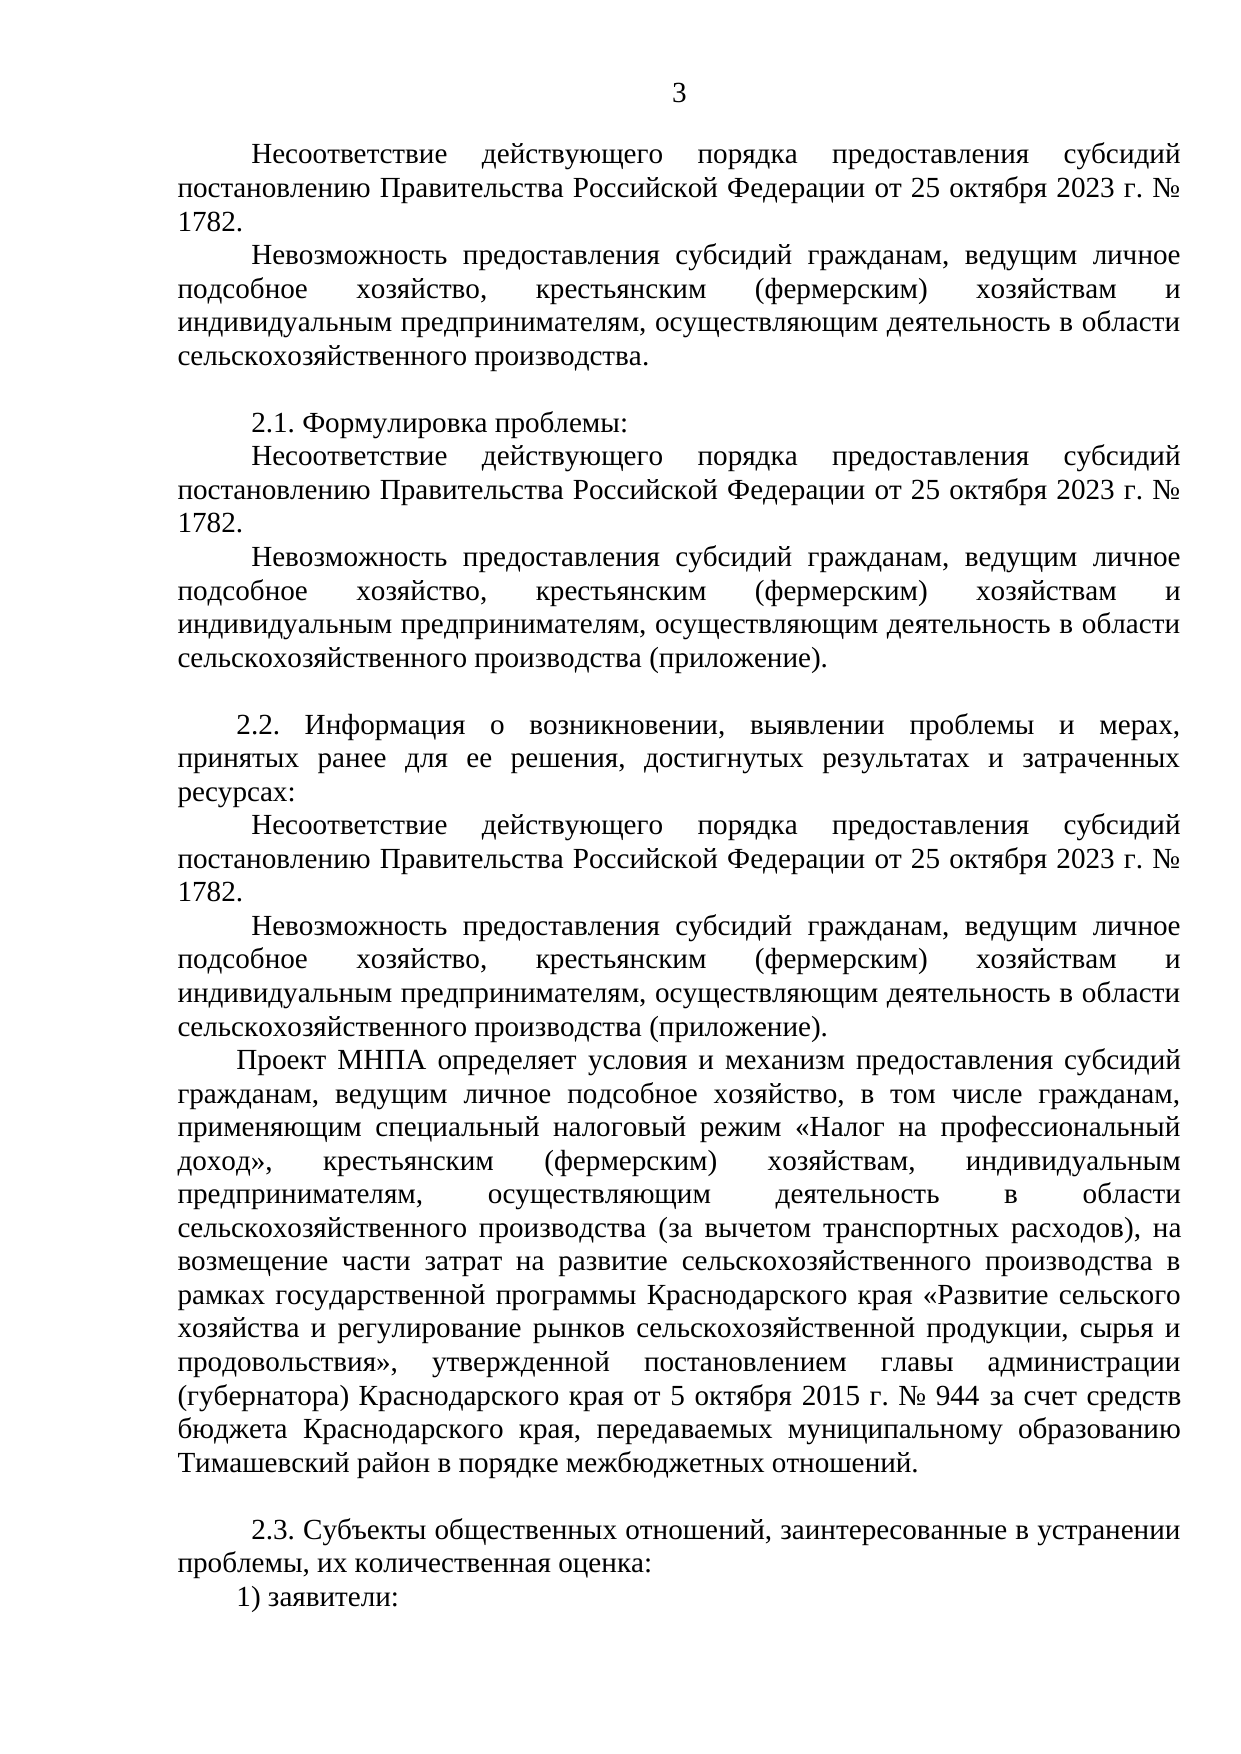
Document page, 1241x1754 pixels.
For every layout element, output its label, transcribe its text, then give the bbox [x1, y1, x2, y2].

text Проект МНПА определяет условия и механизм предоставления субсидий гражданам, ведущим личное подсобное хозяйство, в том числе гражданам, применяющим специальный налоговый режим «Налог на профессиональный доход», крестьянским (фермерским) хозяйствам, индивидуальным предпринимателям, осуществляющим деятельность в области сельскохозяйственного производства (за вычетом транспортных расходов), на возмещение части затрат на развитие сельскохозяйственного производства в рамках государственной программы Краснодарского края «Развитие сельского хозяйства и регулирование рынков сельскохозяйственной продукции, сырья и продовольствия», утвержденной постановлением главы администрации (губернатора) Краснодарского края от 5 октября 2015 г. № 944 за счет средств бюджета Краснодарского края, передаваемых муниципальному образованию Тимашевский район в порядке межбюджетных отношений. [177, 1042, 1181, 1478]
text Несоответствие действующего порядка предоставления субсидий постановлению Правительства Российской Федерации от 25 октября 2023 г. № 1782. [177, 807, 1181, 908]
text Несоответствие действующего порядка предоставления субсидий постановлению Правительства Российской Федерации от 25 октября 2023 г. № 1782. [177, 438, 1181, 539]
text 2.2. Информация о возникновении, выявлении проблемы и мерах, принятых ранее для ее решения, достигнутых результатах и затраченных ресурсах: [177, 707, 1181, 807]
text Невозможность предоставления субсидий гражданам, ведущим личное подсобное хозяйство, крестьянским (фермерским) хозяйствам и индивидуальным предпринимателям, осуществляющим деятельность в области сельскохозяйственного производства (приложение). [177, 539, 1181, 673]
text Несоответствие действующего порядка предоставления субсидий постановлению Правительства Российской Федерации от 25 октября 2023 г. № 1782. [177, 137, 1181, 237]
text 2.1. Формулировка проблемы: [177, 405, 1181, 438]
text Невозможность предоставления субсидий гражданам, ведущим личное подсобное хозяйство, крестьянским (фермерским) хозяйствам и индивидуальным предпринимателям, осуществляющим деятельность в области сельскохозяйственного производства (приложение). [177, 908, 1181, 1042]
text Невозможность предоставления субсидий гражданам, ведущим личное подсобное хозяйство, крестьянским (фермерским) хозяйствам и индивидуальным предпринимателям, осуществляющим деятельность в области сельскохозяйственного производства. [177, 237, 1181, 371]
text 2.3. Субъекты общественных отношений, заинтересованные в устранении проблемы, их количественная оценка: [177, 1512, 1181, 1579]
text 1) заявители: [177, 1579, 1181, 1612]
